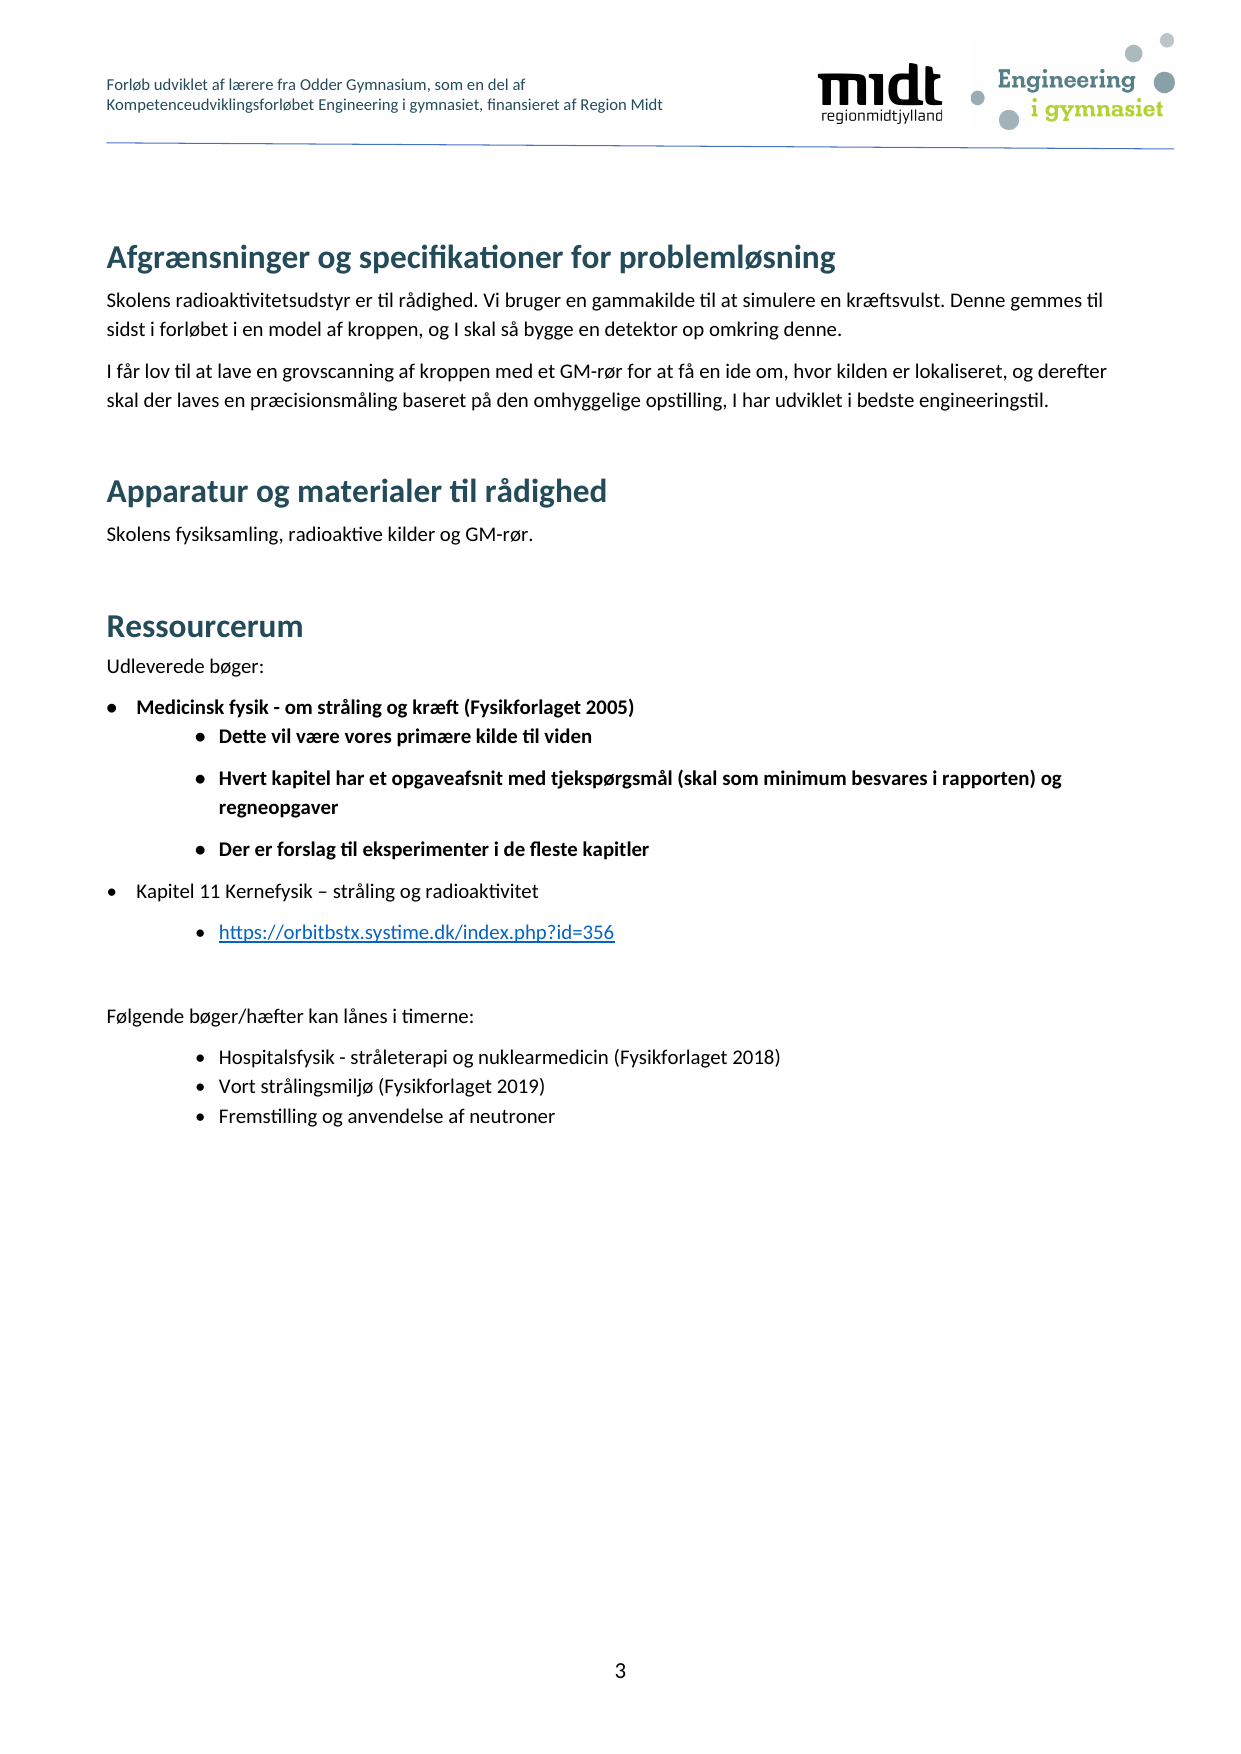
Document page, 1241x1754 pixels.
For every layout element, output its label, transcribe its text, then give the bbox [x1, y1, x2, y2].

list https://orbitbstx.systime.dk/index.php?id=356 [195, 919, 1134, 945]
text I får lov til at lave en grovscanning af kroppen med et GM-rør for at få en ide om, hvor kilden er lokaliseret, og derefter skal der laves en præcisionsmåling baseret på den omhyggelige opstilling, I har udviklet i bedste engineeringstil. [106, 358, 1134, 413]
text Skolens radioaktivitetsudstyr er til rådighed. Vi bruger en gammakilde til at simulere en kræftsvulst. Denne gemmes til sidst i forløbet i en model af kroppen, og I skal så bygge en detektor op omkring denne. [106, 287, 1134, 342]
subtitle Afgrænsninger og specifikationer for problemløsning [106, 236, 1134, 277]
list Vort strålingsmiljø (Fysikforlaget 2019) [195, 1074, 1134, 1099]
list Dette vil være vores primære kilde til viden [195, 724, 1134, 749]
list Hvert kapitel har et opgaveafsnit med tjekspørgsmål (skal som minimum besvares i rapporten) og regneopgaver [195, 765, 1134, 820]
text Følgende bøger/hæfter kan lånes i timerne: [106, 1003, 1134, 1028]
picture [817, 63, 943, 124]
text Skolens fysiksamling, radioaktive kilder og GM-rør. [106, 521, 1134, 547]
list Der er forslag til eksperimenter i de fleste kapitler [195, 836, 1134, 862]
list Kapitel 11 Kernefysik – stråling og radioaktivitet [106, 878, 1134, 903]
list Medicinsk fysik - om stråling og kræft (Fysikforlaget 2005) [106, 694, 1134, 720]
text Udleverede bøger: [106, 653, 1134, 678]
list Hospitalsfysik - stråleterapi og nuklearmedicin (Fysikforlaget 2018) [195, 1044, 1134, 1070]
list Fremstilling og anvendelse af neutroner [195, 1103, 1134, 1128]
subtitle Ressourcerum [106, 605, 1134, 646]
picture [970, 33, 1175, 130]
subtitle Apparatur og materialer til rådighed [106, 471, 1134, 511]
